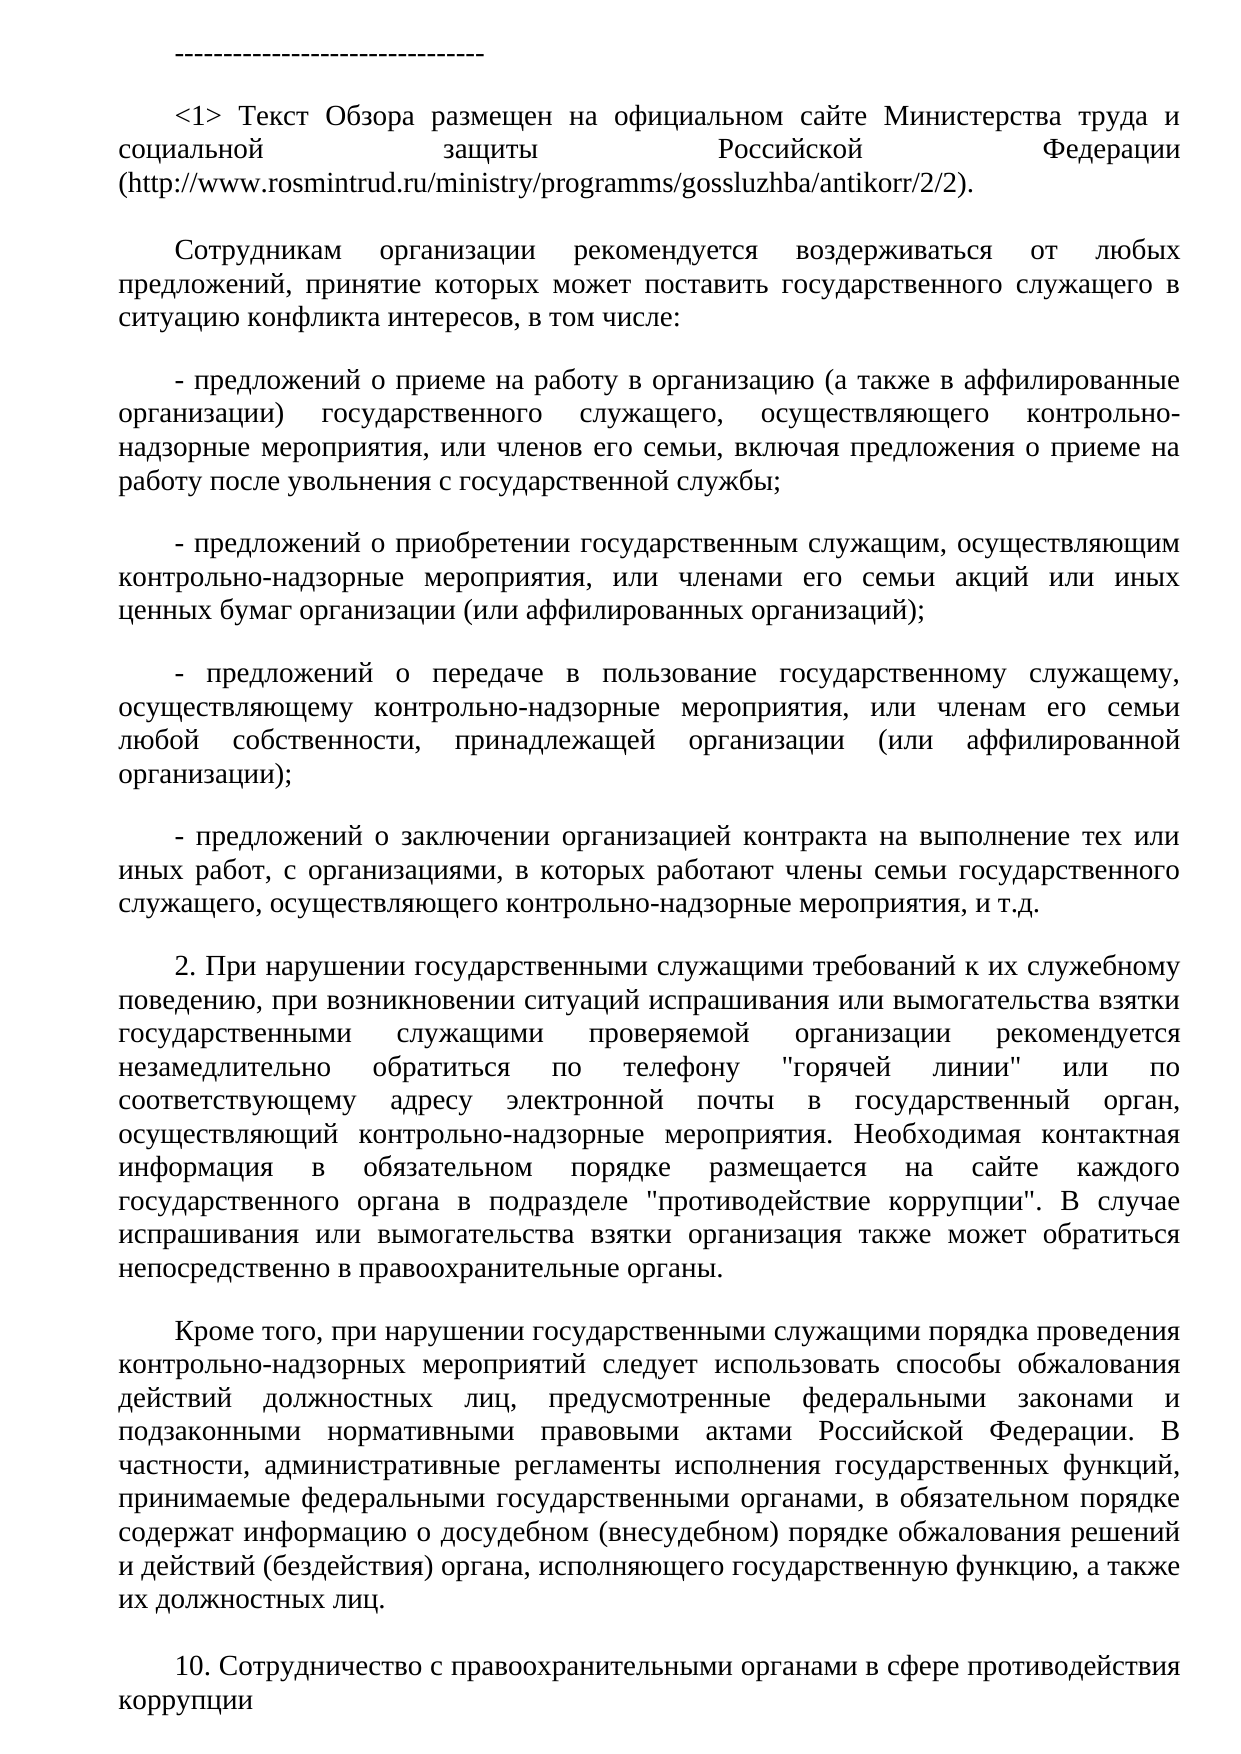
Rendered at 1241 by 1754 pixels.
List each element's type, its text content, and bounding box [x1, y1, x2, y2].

text - предложений о передаче в пользование государственному служащему, осуществляющему контрольно-надзорные мероприятия, или членам его семьи любой собственности, принадлежащей организации (или аффилированной организации); [118, 655, 1181, 789]
text Кроме того, при нарушении государственными служащими порядка проведения контрольно-надзорных мероприятий следует использовать способы обжалования действий должностных лиц, предусмотренные федеральными законами и подзаконными нормативными правовыми актами Российской Федерации. В частности, административные регламенты исполнения государственных функций, принимаемые федеральными государственными органами, в обязательном порядке содержат информацию о досудебном (внесудебном) порядке обжалования решений и действий (бездействия) органа, исполняющего государственную функцию, а также их должностных лиц. [118, 1313, 1181, 1615]
text -------------------------------- [118, 35, 1181, 69]
text - предложений о заключении организацией контракта на выполнение тех или иных работ, с организациями, в которых работают члены семьи государственного служащего, осуществляющего контрольно-надзорные мероприятия, и т.д. [118, 818, 1181, 919]
text - предложений о приобретении государственным служащим, осуществляющим контрольно-надзорные мероприятия, или членами его семьи акций или иных ценных бумаг организации (или аффилированных организаций); [118, 525, 1181, 626]
text - предложений о приеме на работу в организацию (а также в аффилированные организации) государственного служащего, осуществляющего контрольно-надзорные мероприятия, или членов его семьи, включая предложения о приеме на работу после увольнения с государственной службы; [118, 362, 1181, 496]
text 10. Сотрудничество с правоохранительными органами в сфере противодействия коррупции [118, 1648, 1181, 1715]
text 2. При нарушении государственными служащими требований к их служебному поведению, при возникновении ситуаций испрашивания или вымогательства взятки государственными служащими проверяемой организации рекомендуется незамедлительно обратиться по телефону "горячей линии" или по соответствующему адресу электронной почты в государственный орган, осуществляющий контрольно-надзорные мероприятия. Необходимая контактная информация в обязательном порядке размещается на сайте каждого государственного органа в подразделе "противодействие коррупции". В случае испрашивания или вымогательства взятки организация также может обратиться непосредственно в правоохранительные органы. [118, 948, 1181, 1284]
text Сотрудникам организации рекомендуется воздерживаться от любых предложений, принятие которых может поставить государственного служащего в ситуацию конфликта интересов, в том числе: [118, 232, 1181, 333]
text <1> Текст Обзора размещен на официальном сайте Министерства труда и социальной защиты Российской Федерации (http://www.rosmintrud.ru/ministry/programms/gossluzhba/antikorr/2/2). [118, 98, 1181, 199]
